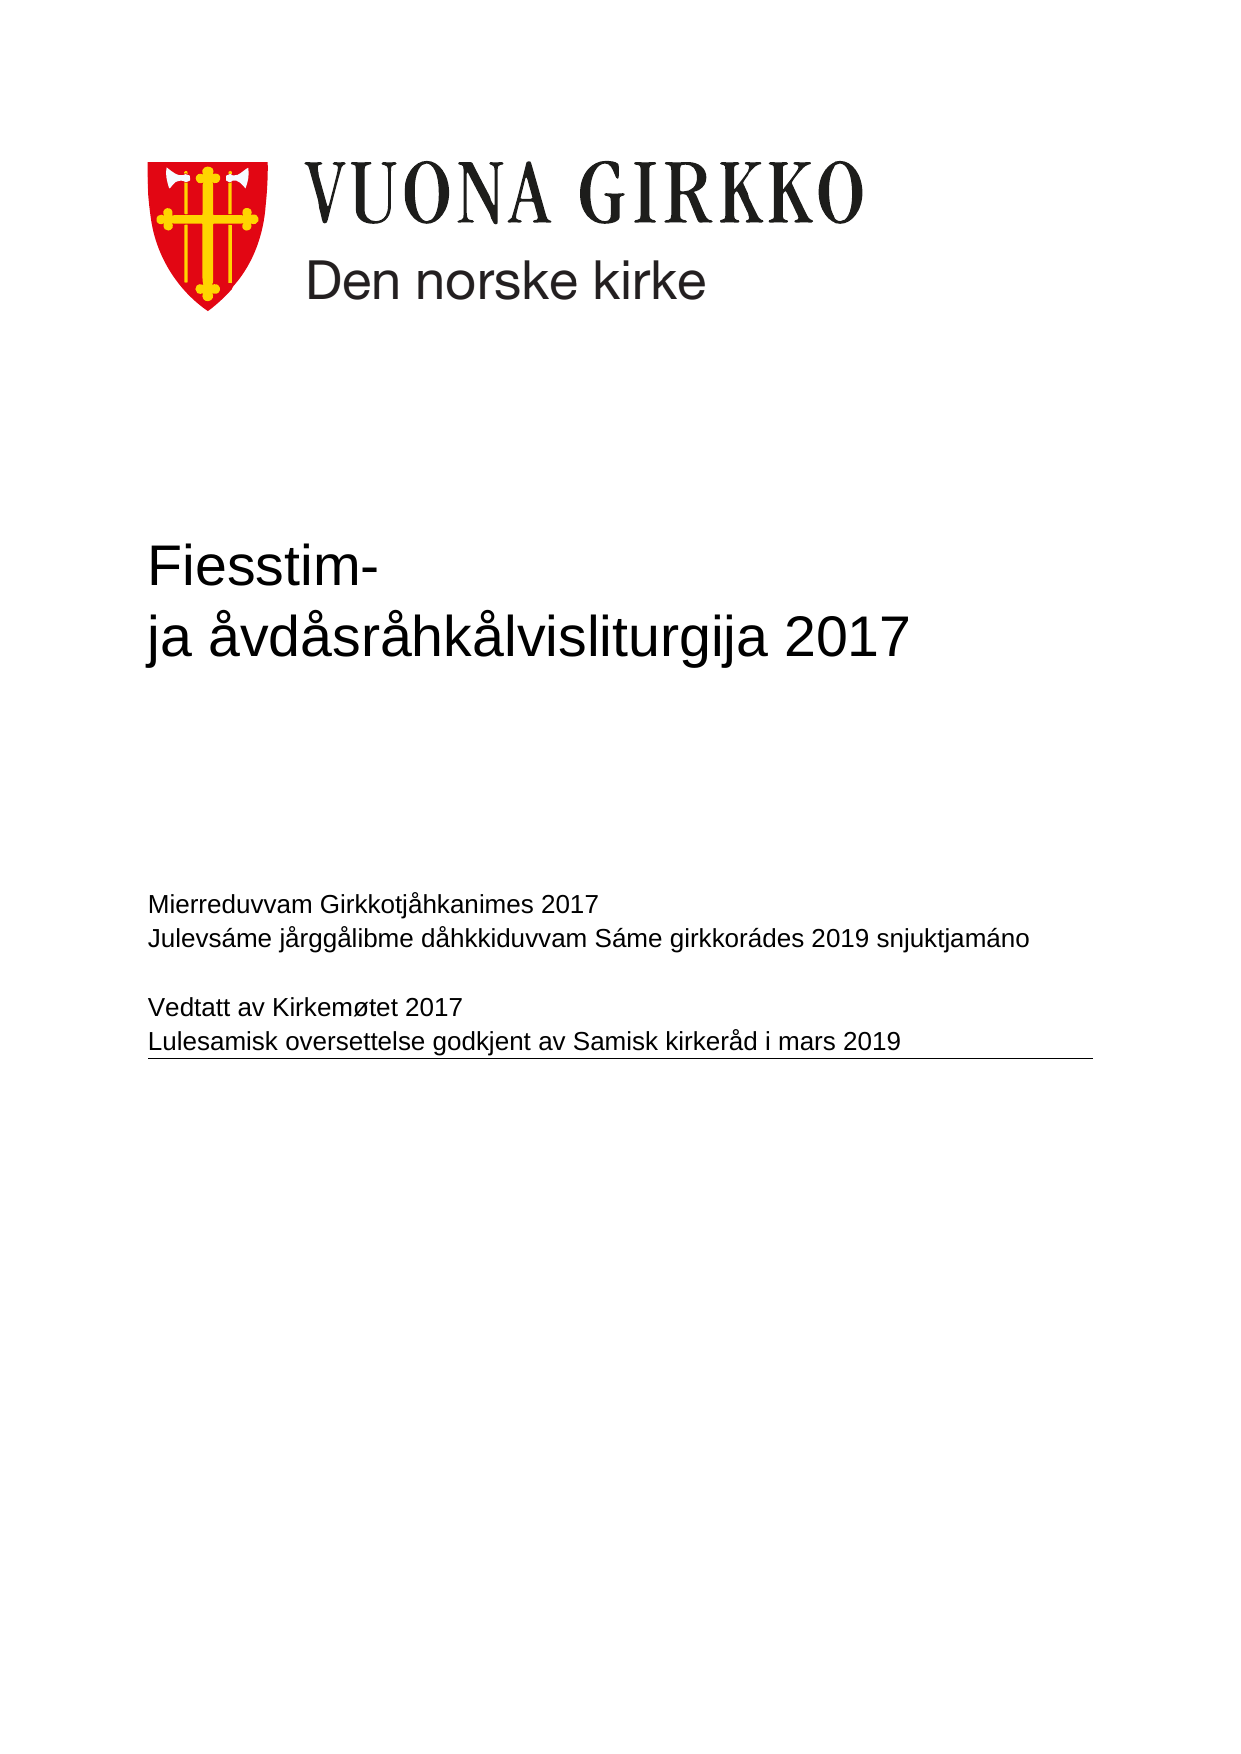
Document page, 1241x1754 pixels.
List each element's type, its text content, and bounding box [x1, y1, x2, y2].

text Lulesamisk oversettelse godkjent av Samisk kirkeråd i mars 2019 [148, 1026, 1093, 1058]
text Fiesstim- ja åvdåsråhkålvisliturgija 2017 [148, 532, 1093, 669]
text Vedtatt av Kirkemøtet 2017 [148, 992, 1093, 1022]
text Mierreduvvam Girkkotjåhkanimes 2017 [148, 889, 1093, 919]
picture [147, 147, 1093, 315]
text Julevsáme jårggålibme dåhkkiduvvam Sáme girkkorádes 2019 snjuktjamáno [148, 923, 1093, 953]
